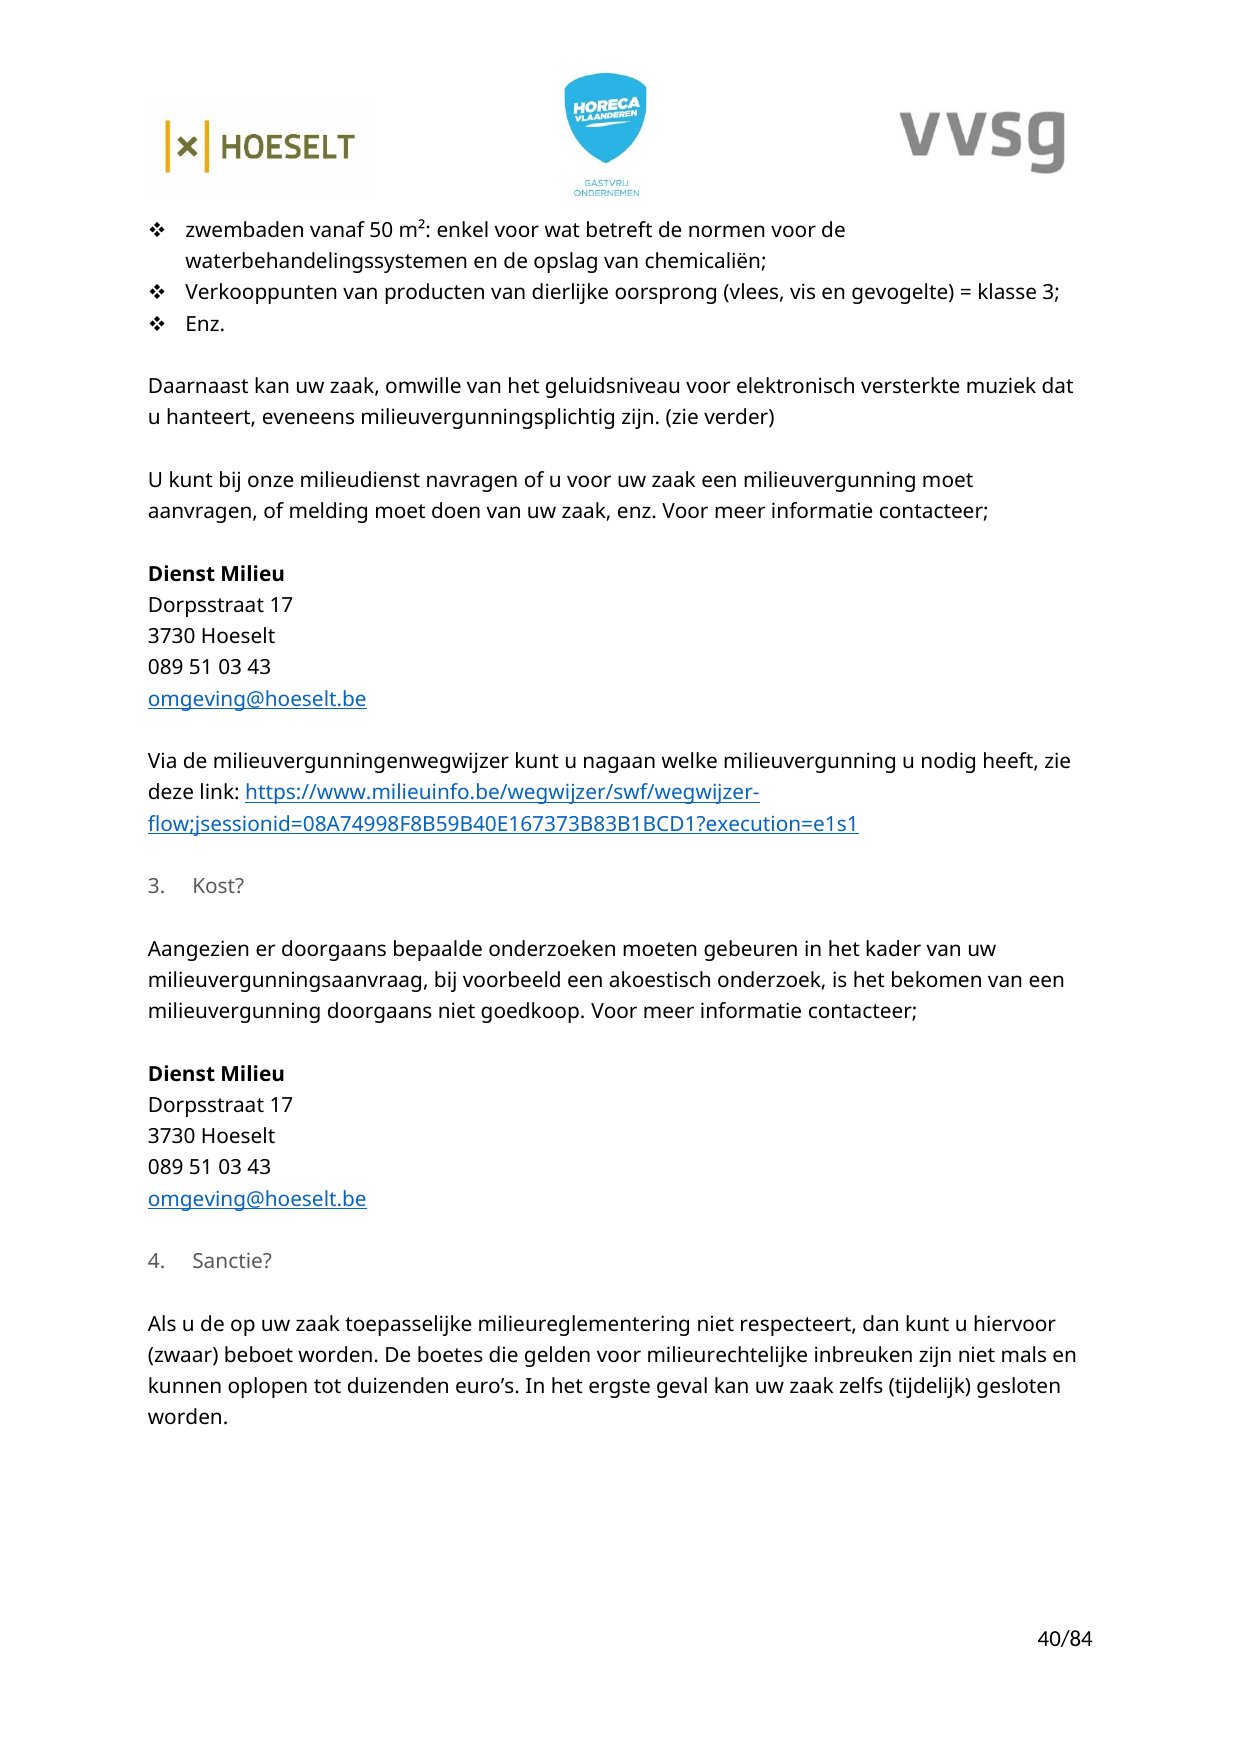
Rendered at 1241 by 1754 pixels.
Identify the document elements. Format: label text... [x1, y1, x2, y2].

text 089 51 03 43 [148, 649, 1093, 681]
subtitle 4. Sanctie? [148, 1243, 1093, 1274]
text 3730 Hoeselt [148, 1118, 1093, 1149]
text omgeving@hoeselt.be [148, 1181, 1093, 1212]
picture [147, 96, 372, 196]
list zwembaden vanaf 50 m²: enkel voor wat betreft de normen voor de waterbehandelingssystemen en de opslag van chemicaliën; [148, 212, 1084, 274]
text U kunt bij onze milieudienst navragen of u voor uw zaak een milieuvergunning moet aanvragen, of melding moet doen van uw zaak, enz. Voor meer informatie contacteer; [148, 462, 1084, 524]
picture [882, 93, 1082, 190]
text omgeving@hoeselt.be [148, 681, 1093, 712]
text Aangezien er doorgaans bepaalde onderzoeken moeten gebeuren in het kader van uw milieuvergunningsaanvraag, bij voorbeeld een akoestisch onderzoek, is het bekomen van een milieuvergunning doorgaans niet goedkoop. Voor meer informatie contacteer; [148, 931, 1084, 1024]
text Daarnaast kan uw zaak, omwille van het geluidsniveau voor elektronisch versterkte muziek dat u hanteert, eveneens milieuvergunningsplichtig zijn. (zie verder) [148, 368, 1084, 431]
list Verkooppunten van producten van dierlijke oorsprong (vlees, vis en gevogelte) = klasse 3; [148, 274, 1084, 306]
text Via de milieuvergunningenwegwijzer kunt u nagaan welke milieuvergunning u nodig heeft, zie deze link: https://www.milieuinfo.be/wegwijzer/swf/wegwijzer-flow;jsessionid=08A74998F8B59B40E167373B83B1BCD1?execution=e1s1 [148, 743, 1084, 837]
subtitle 3. Kost? [148, 868, 1093, 899]
picture [564, 73, 647, 196]
text 3730 Hoeselt [148, 618, 1093, 649]
text Dorpsstraat 17 [148, 1087, 1093, 1118]
text Dorpsstraat 17 [148, 587, 1093, 618]
text 089 51 03 43 [148, 1149, 1093, 1181]
list Enz. [148, 306, 1084, 337]
text Als u de op uw zaak toepasselijke milieureglementering niet respecteert, dan kunt u hiervoor (zwaar) beboet worden. De boetes die gelden voor milieurechtelijke inbreuken zijn niet mals en kunnen oplopen tot duizenden euro’s. In het ergste geval kan uw zaak zelfs (tijdelijk) gesloten worden. [148, 1306, 1084, 1431]
